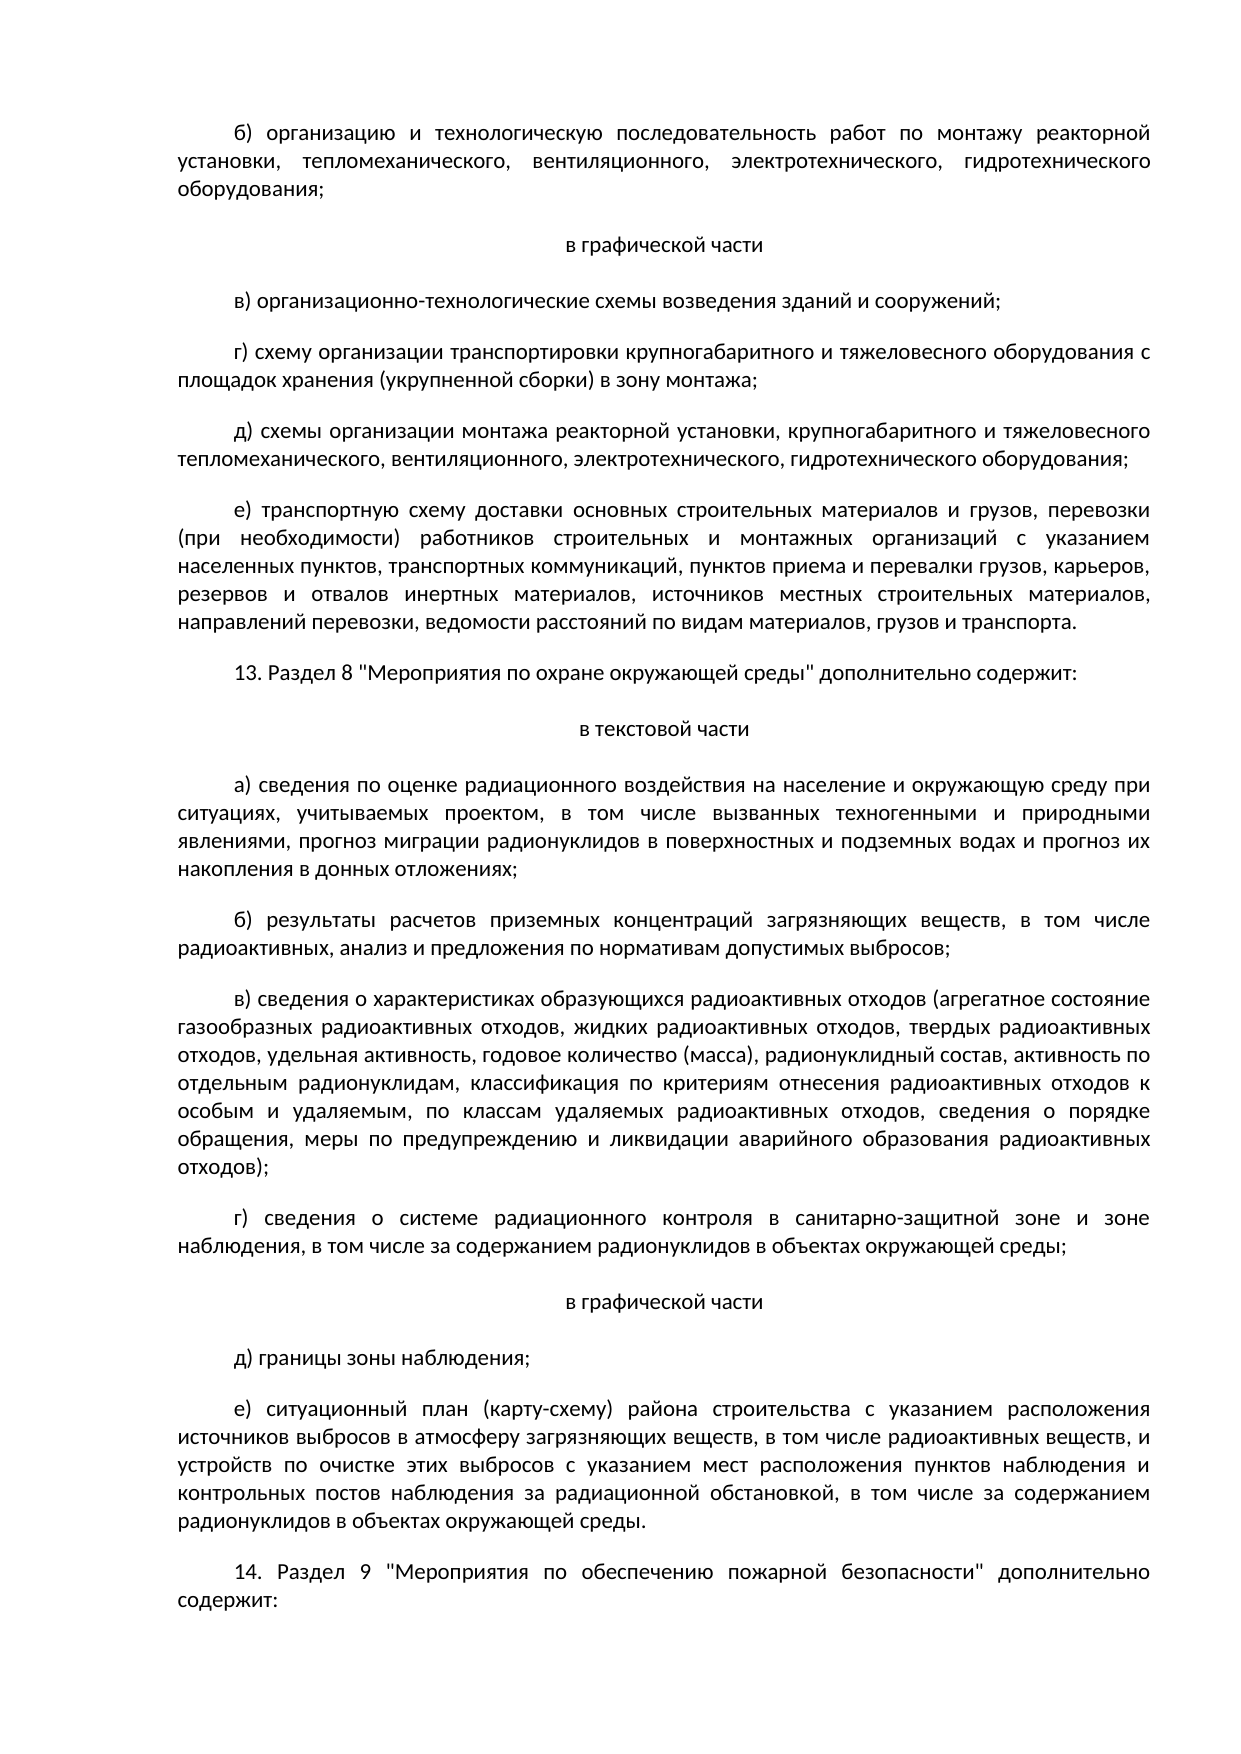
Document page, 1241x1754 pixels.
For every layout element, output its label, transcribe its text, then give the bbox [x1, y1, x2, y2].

text в графической части [177, 1287, 1152, 1315]
text г) схему организации транспортировки крупногабаритного и тяжеловесного оборудования с площадок хранения (укрупненной сборки) в зону монтажа; [177, 337, 1152, 393]
text 14. Раздел 9 "Мероприятия по обеспечению пожарной безопасности" дополнительно содержит: [177, 1557, 1152, 1613]
text д) границы зоны наблюдения; [177, 1343, 1152, 1371]
text 13. Раздел 8 "Мероприятия по охране окружающей среды" дополнительно содержит: [177, 658, 1152, 686]
text в графической части [177, 230, 1152, 258]
text е) транспортную схему доставки основных строительных материалов и грузов, перевозки (при необходимости) работников строительных и монтажных организаций с указанием населенных пунктов, транспортных коммуникаций, пунктов приема и перевалки грузов, карьеров, резервов и отвалов инертных материалов, источников местных строительных материалов, направлений перевозки, ведомости расстояний по видам материалов, грузов и транспорта. [177, 495, 1152, 635]
text д) схемы организации монтажа реакторной установки, крупногабаритного и тяжеловесного тепломеханического, вентиляционного, электротехнического, гидротехнического оборудования; [177, 416, 1152, 472]
text г) сведения о системе радиационного контроля в санитарно-защитной зоне и зоне наблюдения, в том числе за содержанием радионуклидов в объектах окружающей среды; [177, 1203, 1152, 1259]
text б) результаты расчетов приземных концентраций загрязняющих веществ, в том числе радиоактивных, анализ и предложения по нормативам допустимых выбросов; [177, 905, 1152, 961]
text в) сведения о характеристиках образующихся радиоактивных отходов (агрегатное состояние газообразных радиоактивных отходов, жидких радиоактивных отходов, твердых радиоактивных отходов, удельная активность, годовое количество (масса), радионуклидный состав, активность по отдельным радионуклидам, классификация по критериям отнесения радиоактивных отходов к особым и удаляемым, по классам удаляемых радиоактивных отходов, сведения о порядке обращения, меры по предупреждению и ликвидации аварийного образования радиоактивных отходов); [177, 984, 1152, 1180]
text в) организационно-технологические схемы возведения зданий и сооружений; [177, 286, 1152, 314]
text в текстовой части [177, 714, 1152, 742]
text е) ситуационный план (карту-схему) района строительства с указанием расположения источников выбросов в атмосферу загрязняющих веществ, в том числе радиоактивных веществ, и устройств по очистке этих выбросов с указанием мест расположения пунктов наблюдения и контрольных постов наблюдения за радиационной обстановкой, в том числе за содержанием радионуклидов в объектах окружающей среды. [177, 1394, 1152, 1534]
text а) сведения по оценке радиационного воздействия на население и окружающую среду при ситуациях, учитываемых проектом, в том числе вызванных техногенными и природными явлениями, прогноз миграции радионуклидов в поверхностных и подземных водах и прогноз их накопления в донных отложениях; [177, 770, 1152, 882]
text б) организацию и технологическую последовательность работ по монтажу реакторной установки, тепломеханического, вентиляционного, электротехнического, гидротехнического оборудования; [177, 118, 1152, 202]
